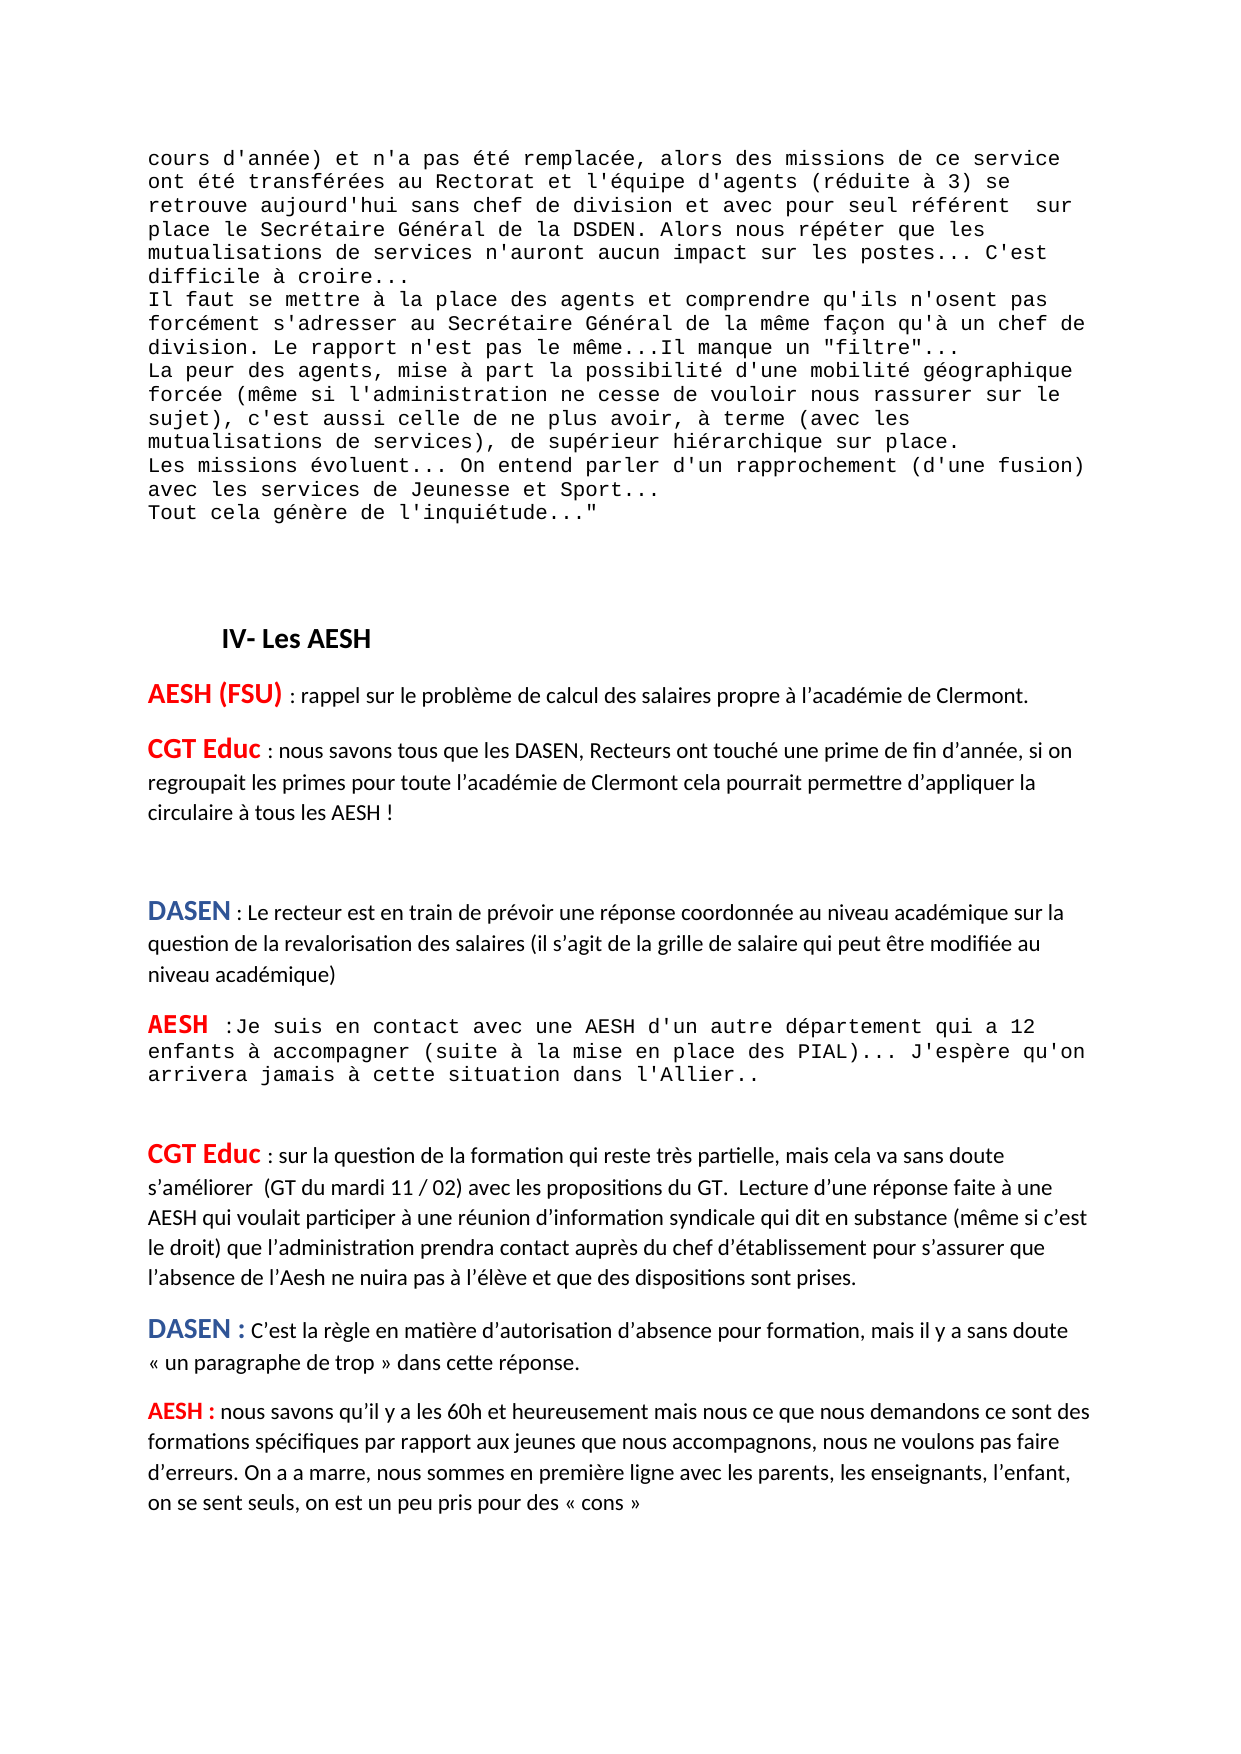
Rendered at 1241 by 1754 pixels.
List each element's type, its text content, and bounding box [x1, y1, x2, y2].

text Il faut se mettre à la place des agents et comprendre qu'ils n'osent pas forcément s'adresser au Secrétaire Général de la même façon qu'à un chef de division. Le rapport n'est pas le même...Il manque un "filtre"... [148, 289, 1093, 360]
text DASEN : Le recteur est en train de prévoir une réponse coordonnée au niveau académique sur la question de la revalorisation des salaires (il s’agit de la grille de salaire qui peut être modifiée au niveau académique) [148, 892, 1093, 988]
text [148, 148, 1093, 289]
text IV- Les AESH [148, 620, 1093, 655]
text Les missions évoluent... On entend parler d'un rapprochement (d'une fusion) avec les services de Jeunesse et Sport... [148, 455, 1093, 502]
text DASEN : C’est la règle en matière d’autorisation d’absence pour formation, mais il y a sans doute « un paragraphe de trop » dans cette réponse. [148, 1310, 1093, 1376]
text AESH : nous savons qu’il y a les 60h et heureusement mais nous ce que nous demandons ce sont des formations spécifiques par rapport aux jeunes que nous accompagnons, nous ne voulons pas faire d’erreurs. On a a marre, nous sommes en première ligne avec les parents, les enseignants, l’enfant, on se sent seuls, on est un peu pris pour des « cons » [148, 1395, 1093, 1516]
text La peur des agents, mise à part la possibilité d'une mobilité géographique forcée (même si l'administration ne cesse de vouloir nous rassurer sur le sujet), c'est aussi celle de ne plus avoir, à terme (avec les mutualisations de services), de supérieur hiérarchique sur place. [148, 360, 1093, 455]
text CGT Educ : sur la question de la formation qui reste très partielle, mais cela va sans doute s’améliorer (GT du mardi 11 / 02) avec les propositions du GT. Lecture d’une réponse faite à une AESH qui voulait participer à une réunion d’information syndicale qui dit en substance (même si c’est le droit) que l’administration prendra contact auprès du chef d’établissement pour s’assurer que l’absence de l’Aesh ne nuira pas à l’élève et que des dispositions sont prises. [148, 1135, 1093, 1291]
text AESH :Je suis en contact avec une AESH d'un autre département qui a 12 enfants à accompagner (suite à la mise en place des PIAL)... J'espère qu'on arrivera jamais à cette situation dans l'Allier.. [148, 1007, 1093, 1088]
text CGT Educ : nous savons tous que les DASEN, Recteurs ont touché une prime de fin d’année, si on regroupait les primes pour toute l’académie de Clermont cela pourrait permettre d’appliquer la circulaire à tous les AESH ! [148, 730, 1093, 826]
text AESH (FSU) : rappel sur le problème de calcul des salaires propre à l’académie de Clermont. [148, 675, 1093, 710]
text Tout cela génère de l'inquiétude..." [148, 502, 1093, 526]
